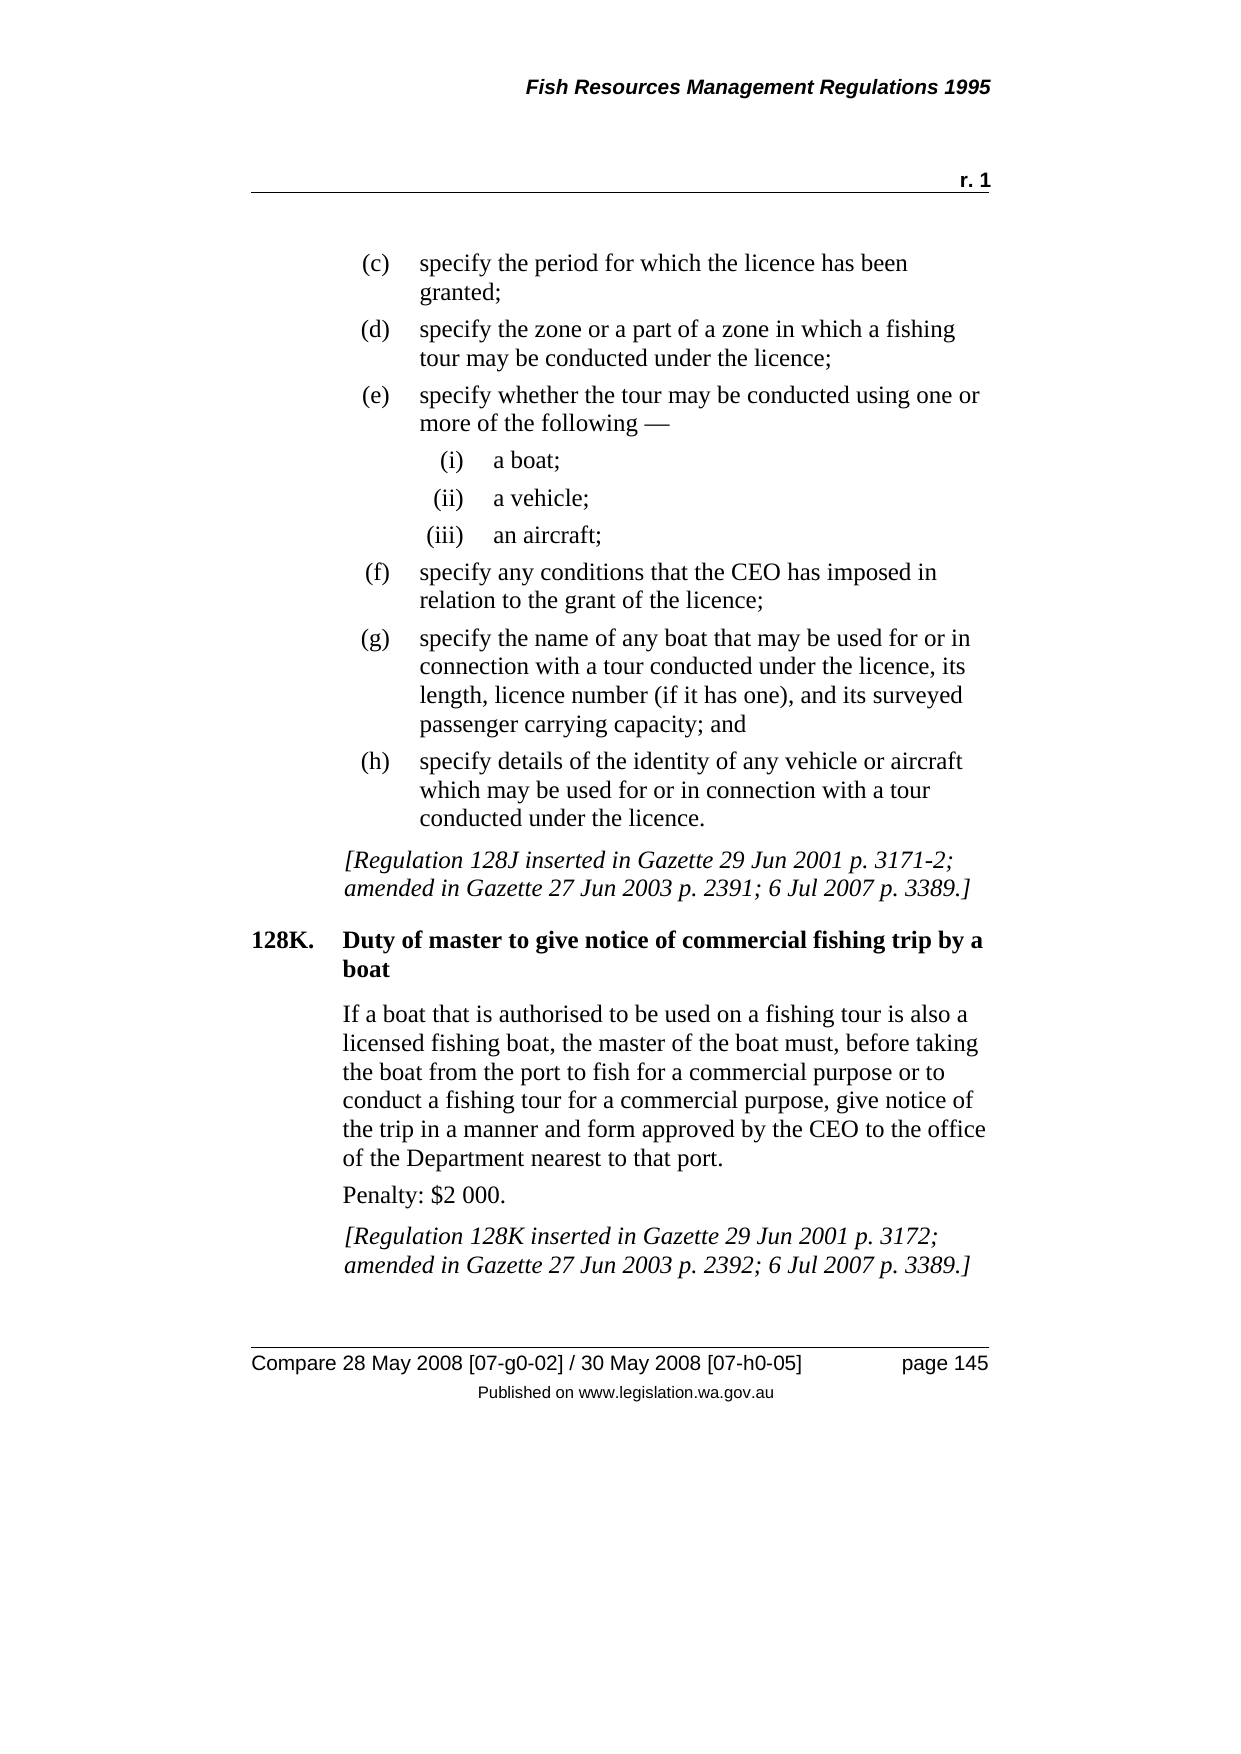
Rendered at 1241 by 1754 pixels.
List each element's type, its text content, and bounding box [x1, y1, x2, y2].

text Penalty: $2 000. [251, 1180, 989, 1209]
subtitle 128K. Duty of master to give notice of commercial fishing trip by a boat [251, 925, 989, 983]
text (ii) a vehicle; [251, 483, 989, 511]
text (h) specify details of the identity of any vehicle or aircraft which may be used for or in connection with a tour conducted under the licence. [251, 746, 989, 832]
text [Regulation 128K inserted in Gazette 29 Jun 2001 p. 3172; amended in Gazette 27 Jun 2003 p. 2392; 6 Jul 2007 p. 3389.] [251, 1221, 989, 1279]
text (iii) an aircraft; [251, 520, 989, 548]
text (c) specify the period for which the licence has been granted; [251, 248, 989, 306]
text (e) specify whether the tour may be conducted using one or more of the following — [251, 380, 989, 437]
text (d) specify the zone or a part of a zone in which a fishing tour may be conducted under the licence; [251, 314, 989, 371]
text (i) a boat; [251, 446, 989, 474]
text (g) specify the name of any boat that may be used for or in connection with a tour conducted under the licence, its length, licence number (if it has one), and its surveyed passenger carrying capacity; and [251, 623, 989, 738]
text [Regulation 128J inserted in Gazette 29 Jun 2001 p. 3171-2; amended in Gazette 27 Jun 2003 p. 2391; 6 Jul 2007 p. 3389.] [251, 845, 989, 902]
text If a boat that is authorised to be used on a fishing tour is also a licensed fishing boat, the master of the boat must, before taking the boat from the port to fish for a commercial purpose or to conduct a fishing tour for a commercial purpose, give notice of the trip in a manner and form approved by the CEO to the office of the Department nearest to that port. [251, 999, 989, 1172]
text (f) specify any conditions that the CEO has imposed in relation to the grant of the licence; [251, 557, 989, 614]
